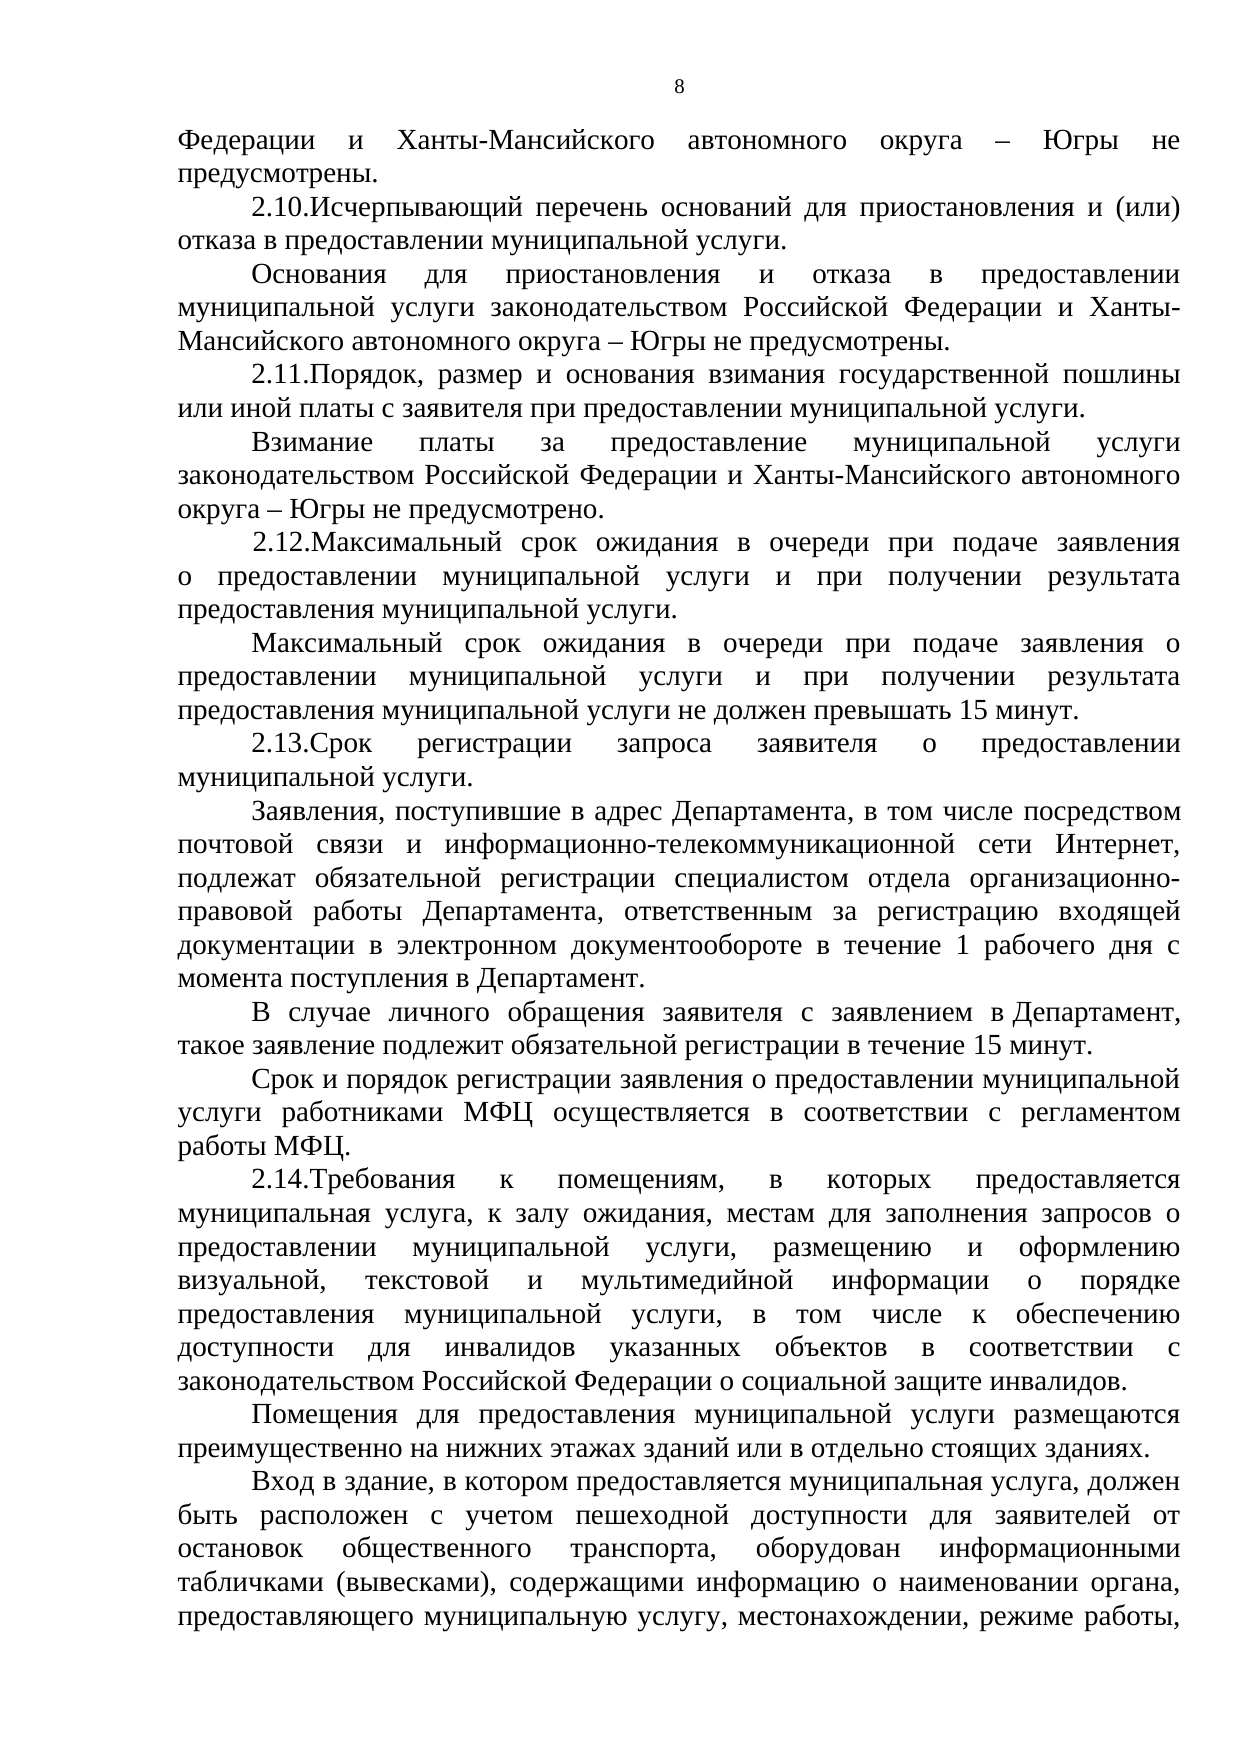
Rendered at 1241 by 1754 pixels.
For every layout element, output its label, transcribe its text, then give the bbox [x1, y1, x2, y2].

text Основания для приостановления и отказа в предоставлении муниципальной услуги законодательством Российской Федерации и Ханты-Мансийского автономного округа – Югры не предусмотрены. [177, 256, 1181, 357]
text 2.14.Требования к помещениям, в которых предоставляется муниципальная услуга, к залу ожидания, местам для заполнения запросов о предоставлении муниципальной услуги, размещению и оформлению визуальной, текстовой и мультимедийной информации о порядке предоставления муниципальной услуги, в том числе к обеспечению доступности для инвалидов указанных объектов в соответствии с законодательством Российской Федерации о социальной защите инвалидов. [177, 1162, 1181, 1396]
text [177, 1463, 1181, 1631]
text Заявления, поступившие в адрес Департамента, в том числе посредством почтовой связи и информационно-телекоммуникационной сети Интернет, подлежат обязательной регистрации специалистом отдела организационно-правовой работы Департамента, ответственным за регистрацию входящей документации в электронном документообороте в течение 1 рабочего дня с момента поступления в Департамент. [177, 793, 1181, 994]
text 2.10.Исчерпывающий перечень оснований для приостановления и (или) отказа в предоставлении муниципальной услуги. [177, 189, 1181, 256]
text Взимание платы за предоставление муниципальной услуги законодательством Российской Федерации и Ханты-Мансийского автономного округа – Югры не предусмотрено. [177, 424, 1181, 524]
text 2.12.Максимальный срок ожидания в очереди при подаче заявления о предоставлении муниципальной услуги и при получении результата предоставления муниципальной услуги. [177, 524, 1181, 625]
text В случае личного обращения заявителя с заявлением в Департамент, такое заявление подлежит обязательной регистрации в течение 15 минут. [177, 994, 1181, 1061]
text Максимальный срок ожидания в очереди при подаче заявления о предоставлении муниципальной услуги и при получении результата предоставления муниципальной услуги не должен превышать 15 минут. [177, 625, 1181, 726]
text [177, 122, 1181, 189]
text Помещения для предоставления муниципальной услуги размещаются преимущественно на нижних этажах зданий или в отдельно стоящих зданиях. [177, 1396, 1181, 1463]
text 2.11.Порядок, размер и основания взимания государственной пошлины или иной платы с заявителя при предоставлении муниципальной услуги. [177, 357, 1181, 424]
text 2.13.Срок регистрации запроса заявителя о предоставлении муниципальной услуги. [177, 726, 1181, 793]
text Срок и порядок регистрации заявления о предоставлении муниципальной услуги работниками МФЦ осуществляется в соответствии с регламентом работы МФЦ. [177, 1061, 1181, 1162]
